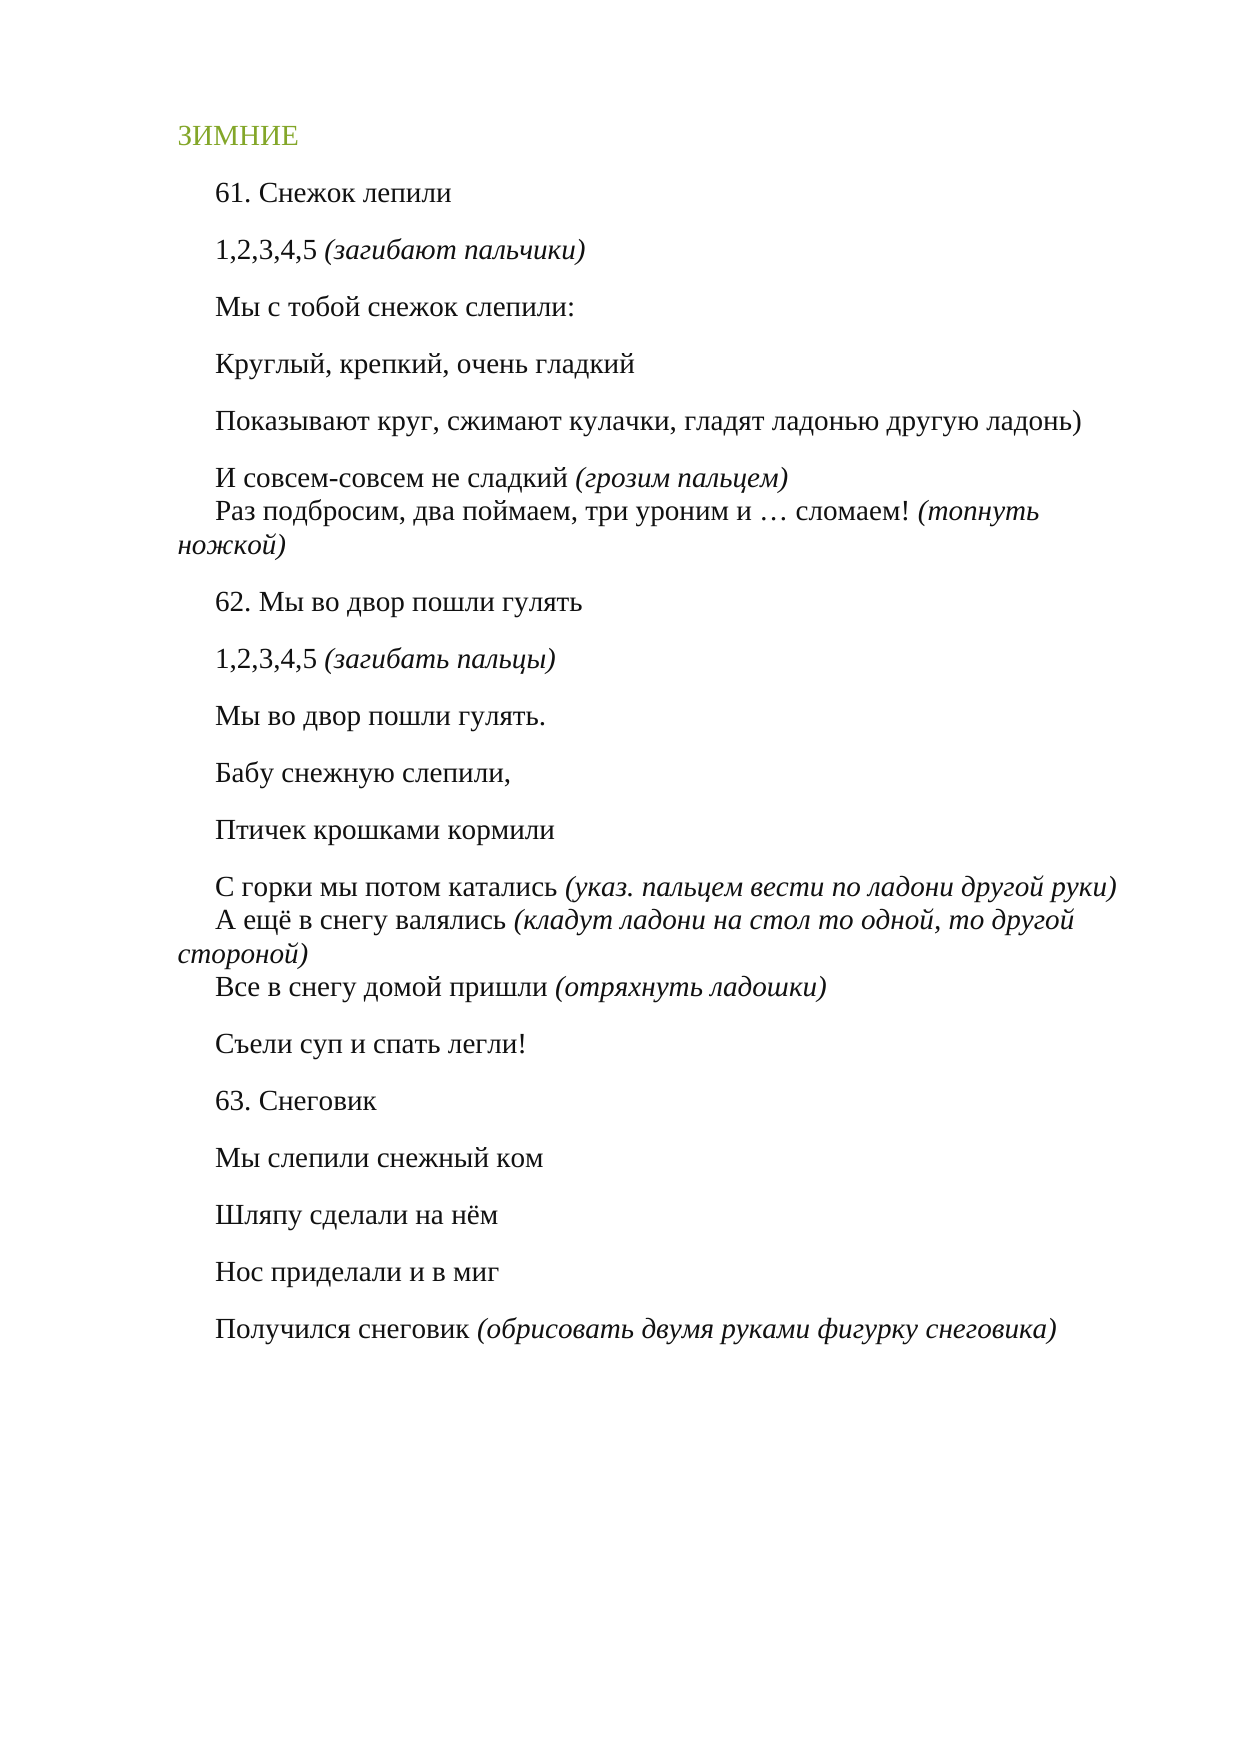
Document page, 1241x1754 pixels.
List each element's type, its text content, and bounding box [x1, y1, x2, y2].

text Мы во двор пошли гулять. [177, 698, 1152, 732]
text 63. Снеговик [177, 1083, 1152, 1117]
text Нос приделали и в миг [177, 1254, 1152, 1288]
text И совсем-совсем не сладкий (грозим пальцем) [177, 460, 1152, 493]
text ЗИМНИЕ [177, 118, 1152, 152]
text Все в снегу домой пришли (отряхнуть ладошки) [177, 969, 1152, 1003]
text Бабу снежную слепили, [177, 755, 1152, 788]
text А ещё в снегу валялись (кладут ладони на стол то одной, то другой стороной) [177, 902, 1152, 969]
text 62. Мы во двор пошли гулять [177, 584, 1152, 618]
text С горки мы потом катались (указ. пальцем вести по ладони другой руки) [177, 869, 1152, 902]
text Мы с тобой снежок слепили: [177, 289, 1152, 323]
text Круглый, крепкий, очень гладкий [177, 346, 1152, 379]
text Показывают круг, сжимают кулачки, гладят ладонью другую ладонь) [177, 403, 1152, 437]
text Съели суп и спать легли! [177, 1027, 1152, 1060]
text Мы слепили снежный ком [177, 1141, 1152, 1174]
text Шляпу сделали на нём [177, 1197, 1152, 1231]
text 1,2,3,4,5 (загибать пальцы) [177, 641, 1152, 674]
text Получился снеговик (обрисовать двумя руками фигурку снеговика) [177, 1311, 1152, 1345]
text Раз подбросим, два поймаем, три уроним и … сломаем! (топнуть ножкой) [177, 493, 1152, 561]
text 1,2,3,4,5 (загибают пальчики) [177, 232, 1152, 266]
text Птичек крошками кормили [177, 812, 1152, 846]
text 61. Снежок лепили [177, 175, 1152, 209]
